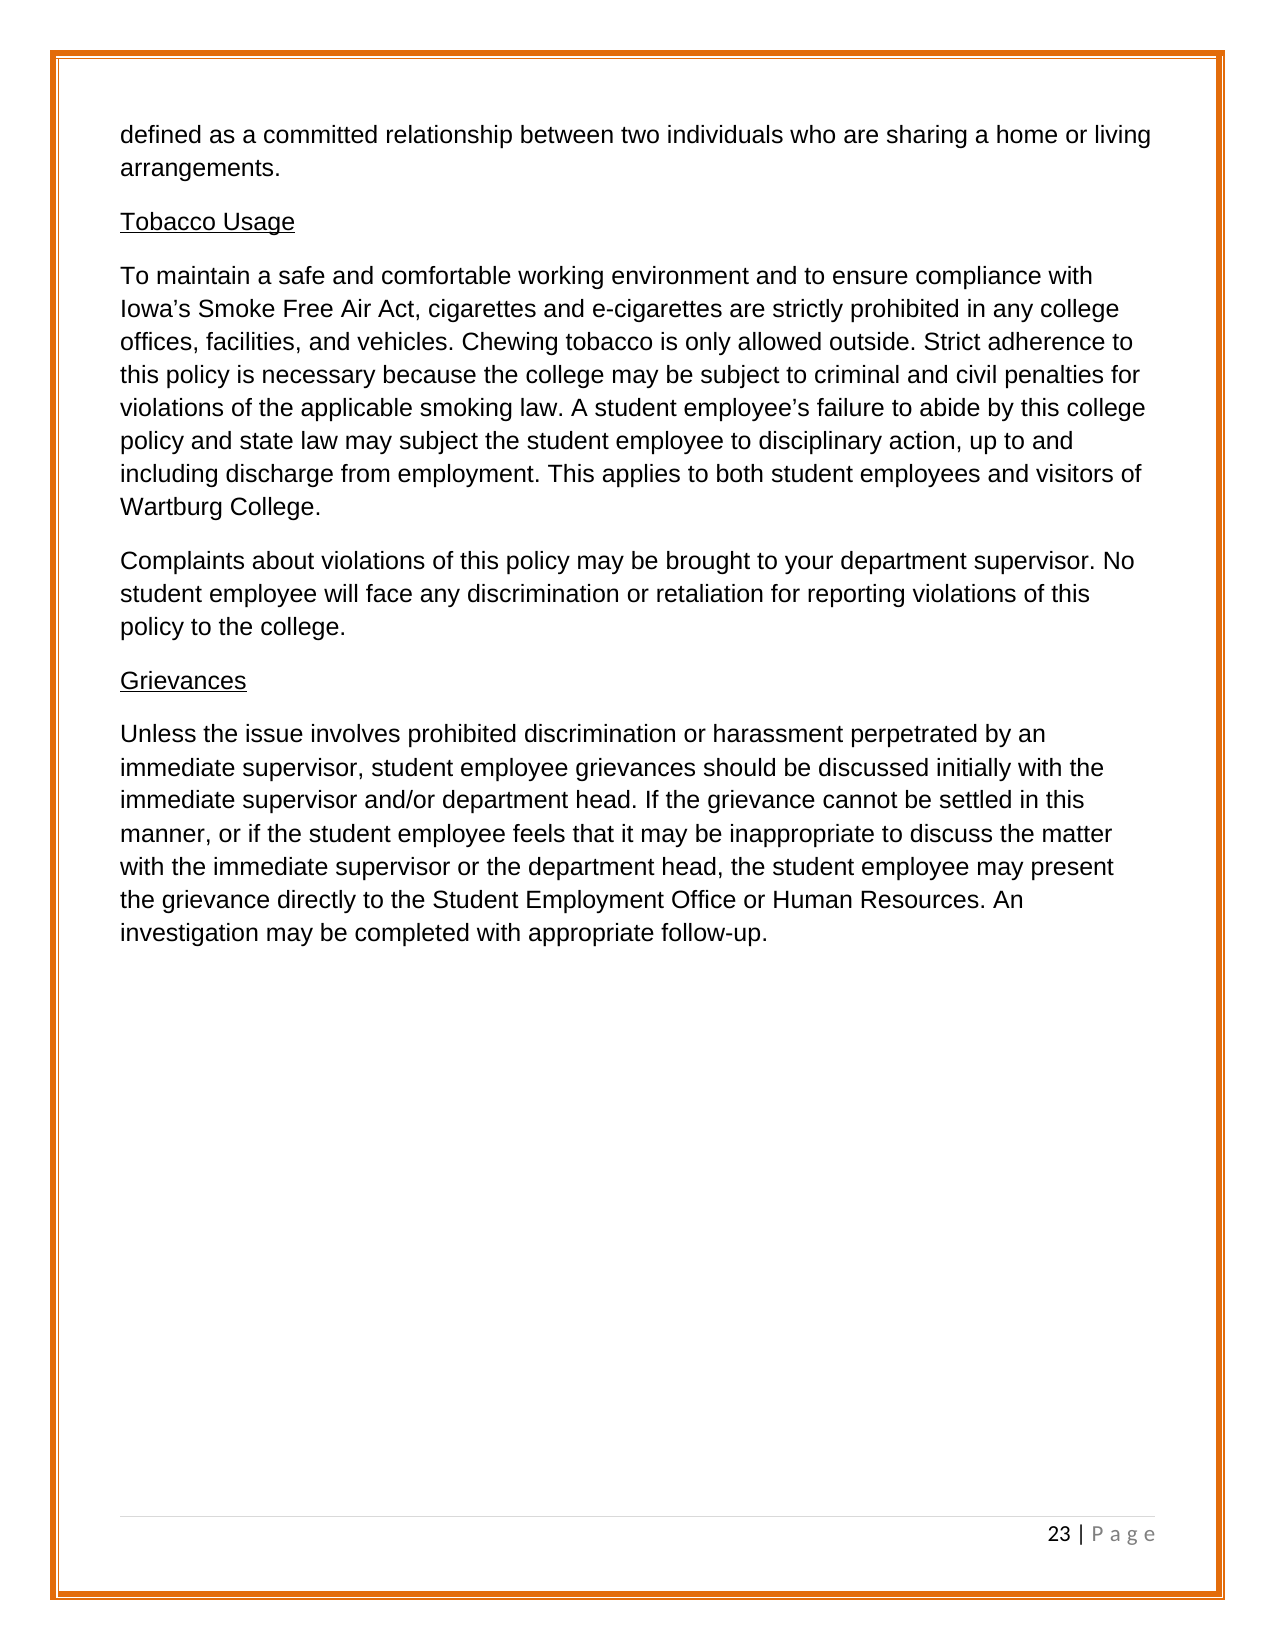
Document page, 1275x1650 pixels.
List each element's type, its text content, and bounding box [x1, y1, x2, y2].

text To maintain a safe and comfortable working environment and to ensure compliance with Iowa’s Smoke Free Air Act, cigarettes and e-cigarettes are strictly prohibited in any college offices, facilities, and vehicles. Chewing tobacco is only allowed outside. Strict adherence to this policy is necessary because the college may be subject to criminal and civil penalties for violations of the applicable smoking law. A student employee’s failure to abide by this college policy and state law may subject the student employee to disciplinary action, up to and including discharge from employment. This applies to both student employees and visitors of Wartburg College. [120, 261, 1155, 521]
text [120, 120, 1155, 182]
text Unless the issue involves prohibited discrimination or harassment perpetrated by an immediate supervisor, student employee grievances should be discussed initially with the immediate supervisor and/or department head. If the grievance cannot be settled in this manner, or if the student employee feels that it may be inappropriate to discuss the matter with the immediate supervisor or the department head, the student employee may present the grievance directly to the Student Employment Office or Human Resources. An investigation may be completed with appropriate follow-up. [120, 719, 1155, 946]
text Complaints about violations of this policy may be brought to your department supervisor. No student employee will face any discrimination or retaliation for reporting violations of this policy to the college. [120, 546, 1155, 641]
text Grievances [120, 666, 1155, 694]
text Tobacco Usage [120, 207, 1155, 236]
